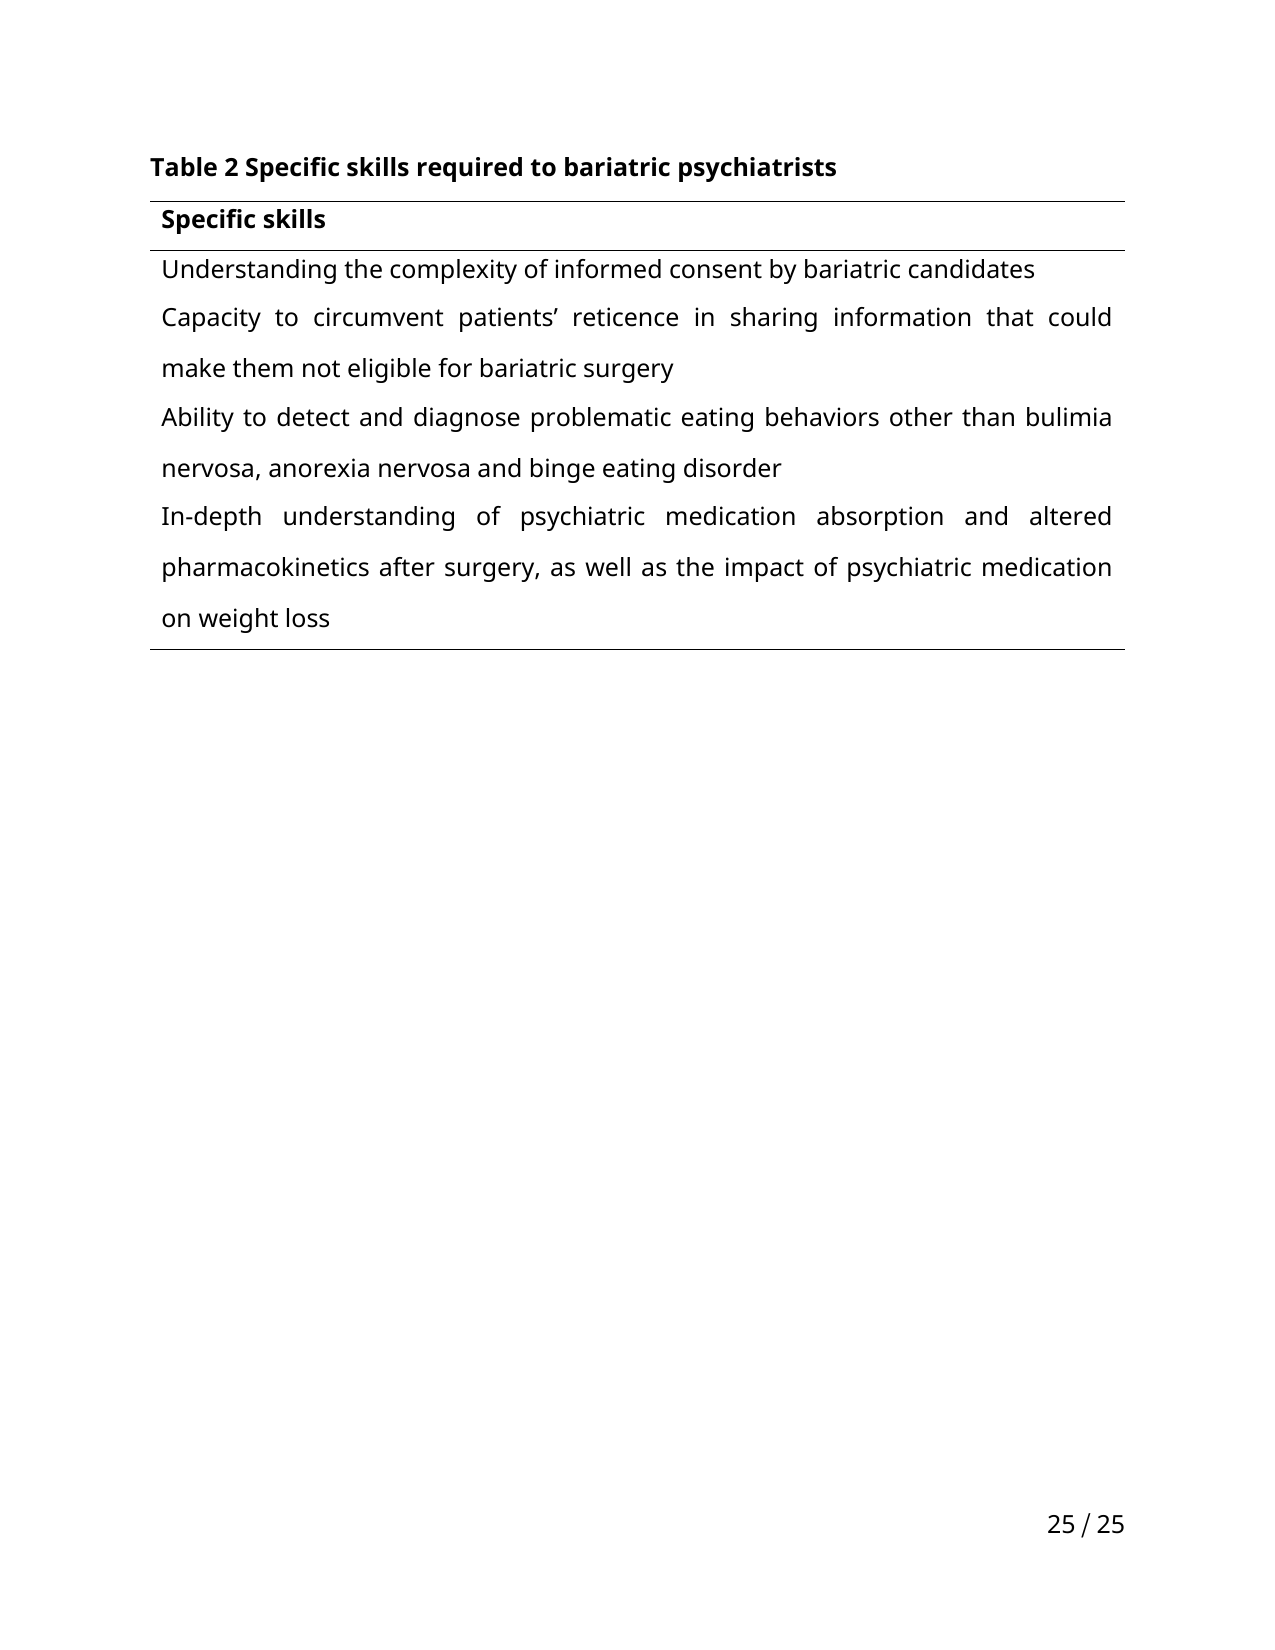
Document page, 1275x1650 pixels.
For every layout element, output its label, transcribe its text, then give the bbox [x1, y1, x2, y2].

table_header Specific skills [150, 202, 1125, 250]
table_cell In-depth understanding of psychiatric medication absorption and altered pharmacokinetics after surgery, as well as the impact of psychiatric medication on weight loss [150, 499, 1125, 649]
table_cell Capacity to circumvent patients’ reticence in sharing information that could make them not eligible for bariatric surgery [150, 300, 1125, 399]
table_cell Ability to detect and diagnose problematic eating behaviors other than bulimia nervosa, anorexia nervosa and binge eating disorder [150, 399, 1125, 498]
text Table 2 Specific skills required to bariatric psychiatrists [150, 150, 1125, 184]
table_cell Understanding the complexity of informed consent by bariatric candidates [150, 251, 1125, 300]
